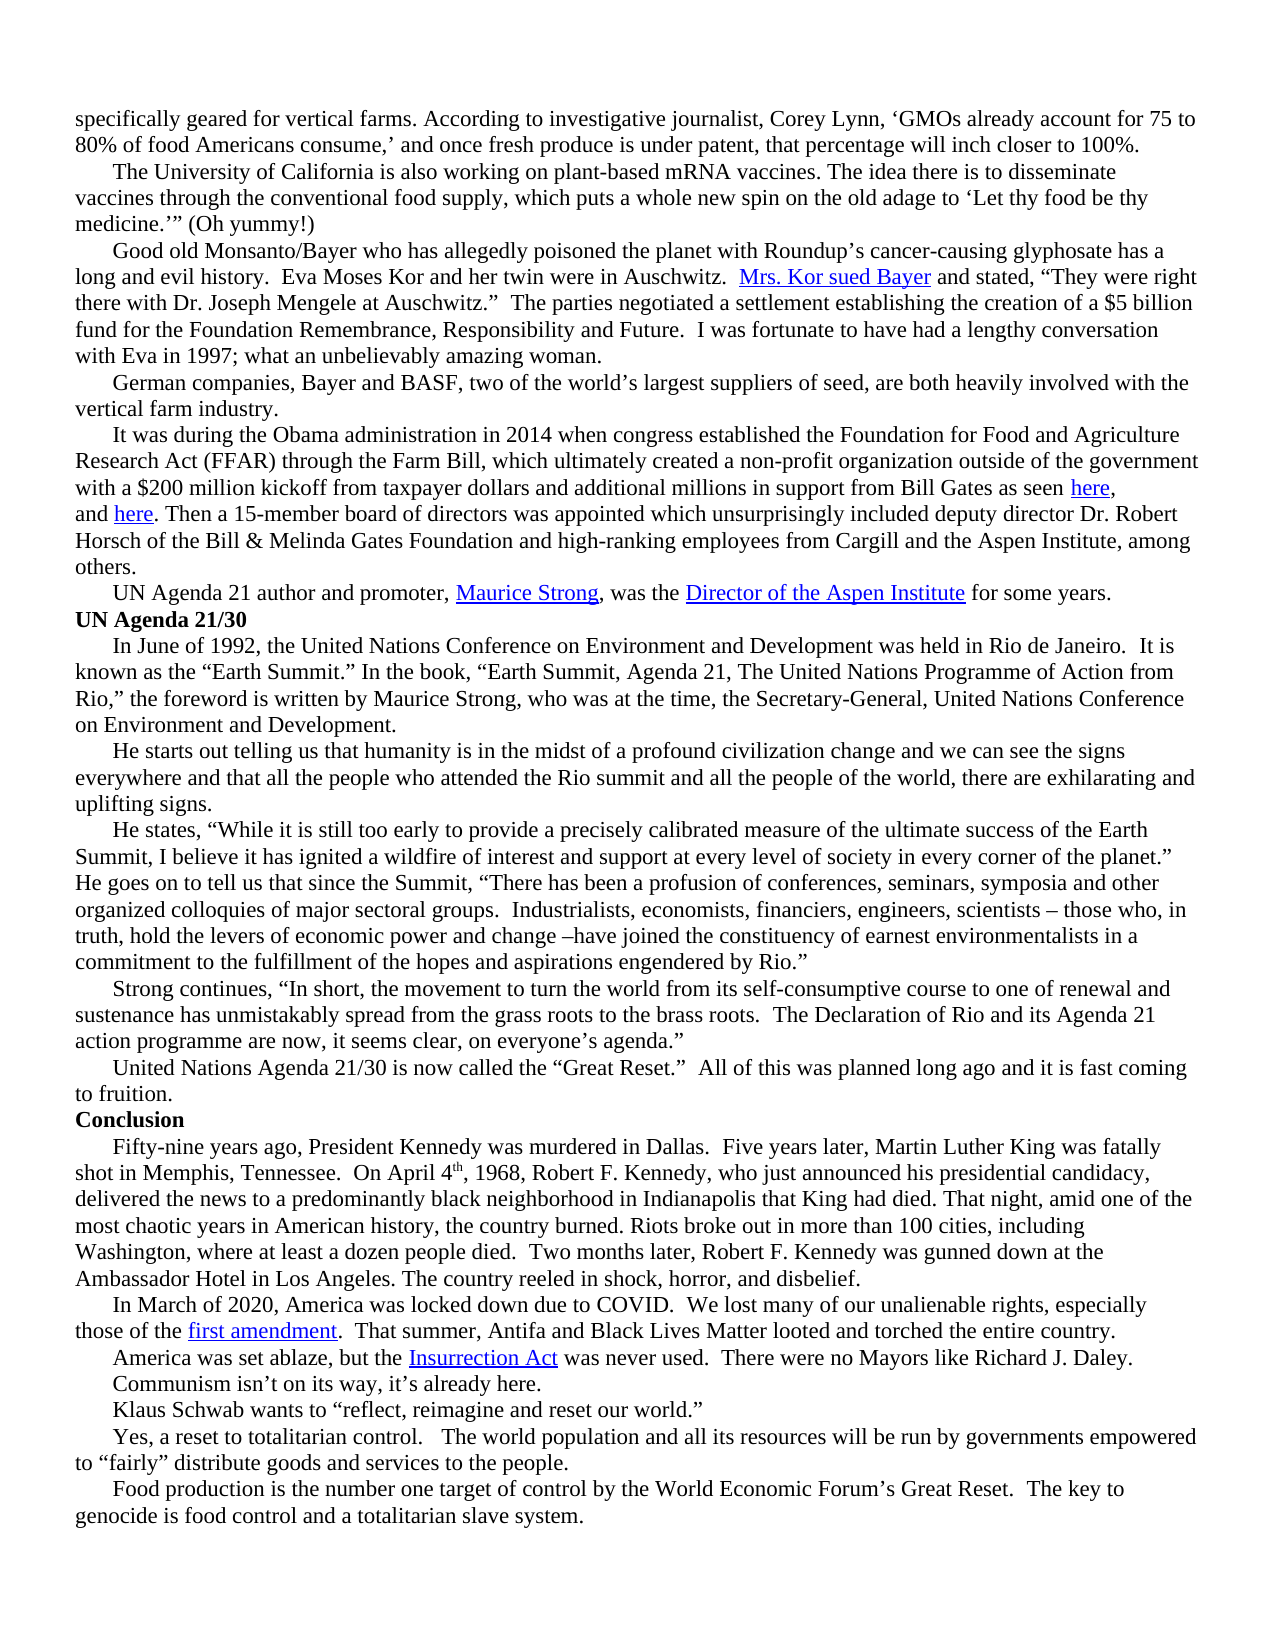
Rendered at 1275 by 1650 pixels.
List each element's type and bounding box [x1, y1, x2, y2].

text [75, 105, 1200, 1528]
